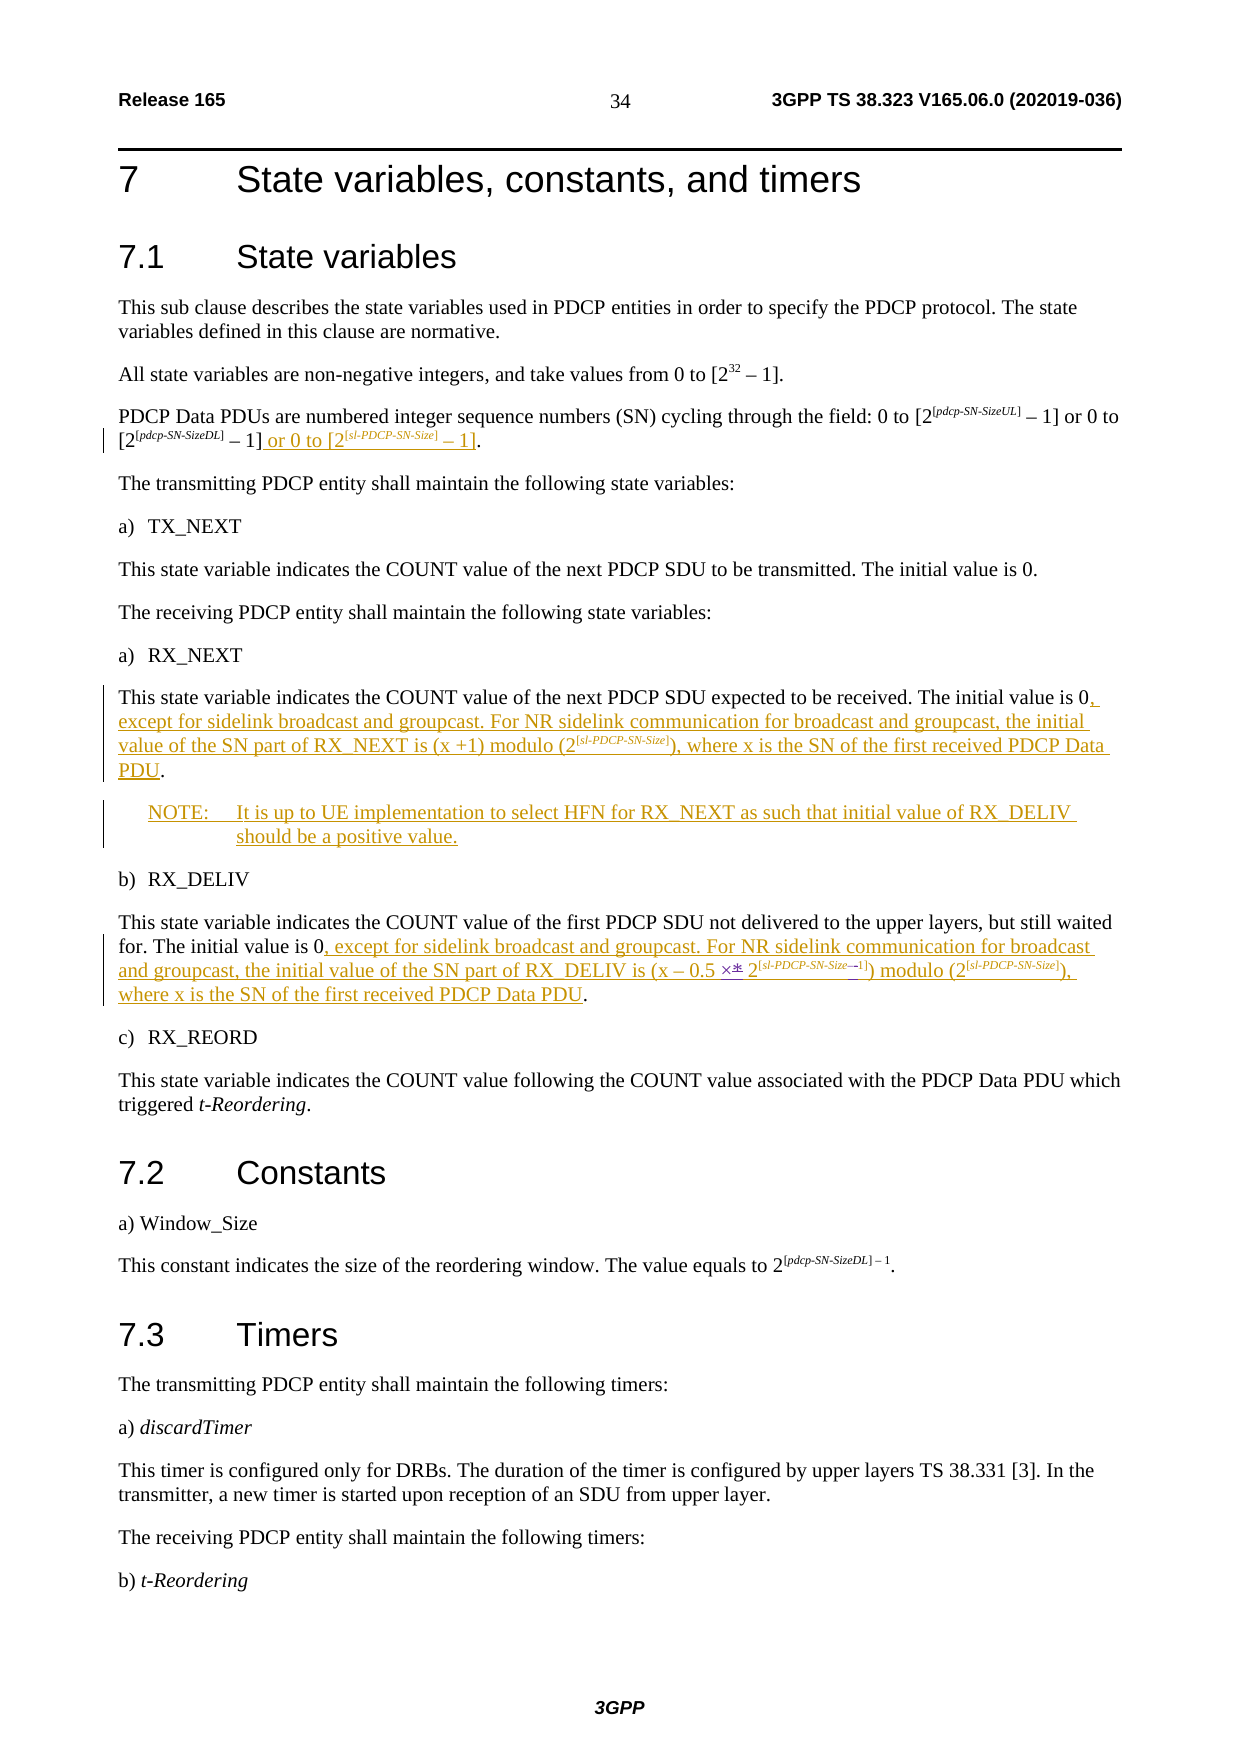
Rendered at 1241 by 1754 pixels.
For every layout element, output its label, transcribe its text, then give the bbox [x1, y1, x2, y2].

text a) Window_Size [118, 1211, 1122, 1235]
text This state variable indicates the COUNT value of the next PDCP SDU to be transmitted. The initial value is 0. [118, 557, 1122, 581]
text a) TX_NEXT [118, 514, 1122, 538]
text The transmitting PDCP entity shall maintain the following state variables: [118, 471, 1122, 495]
subtitle 7 State variables, constants, and timers [118, 151, 1122, 200]
text This sub clause describes the state variables used in PDCP entities in order to specify the PDCP protocol. The state variables defined in this clause are normative. [118, 295, 1122, 343]
text PDCP Data PDUs are numbered integer sequence numbers (SN) cycling through the field: 0 to [2[pdcp-SN-SizeUL] – 1] or 0 to [2[pdcp-SN-SizeDL] – 1]. [118, 404, 1122, 452]
text The transmitting PDCP entity shall maintain the following timers: [118, 1372, 1122, 1396]
text This timer is configured only for DRBs. The duration of the timer is configured by upper layers TS 38.331 [3]. In the transmitter, a new timer is started upon reception of an SDU from upper layer. [118, 1458, 1122, 1506]
text a) RX_NEXT [118, 642, 1122, 667]
text The receiving PDCP entity shall maintain the following timers: [118, 1525, 1122, 1549]
text The receiving PDCP entity shall maintain the following state variables: [118, 600, 1122, 624]
subtitle 7.1 State variables [118, 237, 1122, 276]
text b) RX_DELIV [118, 867, 1122, 891]
text All state variables are non-negative integers, and take values from 0 to [232 – 1]. [118, 362, 1122, 386]
text a) discardTimer [118, 1415, 1122, 1439]
text This state variable indicates the COUNT value of the first PDCP SDU not delivered to the upper layers, but still waited for. The initial value is 0. [118, 910, 1122, 1006]
subtitle 7.3 Timers [118, 1315, 1122, 1353]
text This state variable indicates the COUNT value following the COUNT value associated with the PDCP Data PDU which triggered t-Reordering. [118, 1068, 1122, 1116]
text c) RX_REORD [118, 1025, 1122, 1049]
text b) t-Reordering [118, 1567, 1122, 1592]
text This constant indicates the size of the reordering window. The value equals to 2[pdcp-SN-SizeDL] – 1. [118, 1253, 1122, 1277]
text This state variable indicates the COUNT value of the next PDCP SDU expected to be received. The initial value is 0. [118, 685, 1122, 782]
subtitle 7.2 Constants [118, 1153, 1122, 1192]
